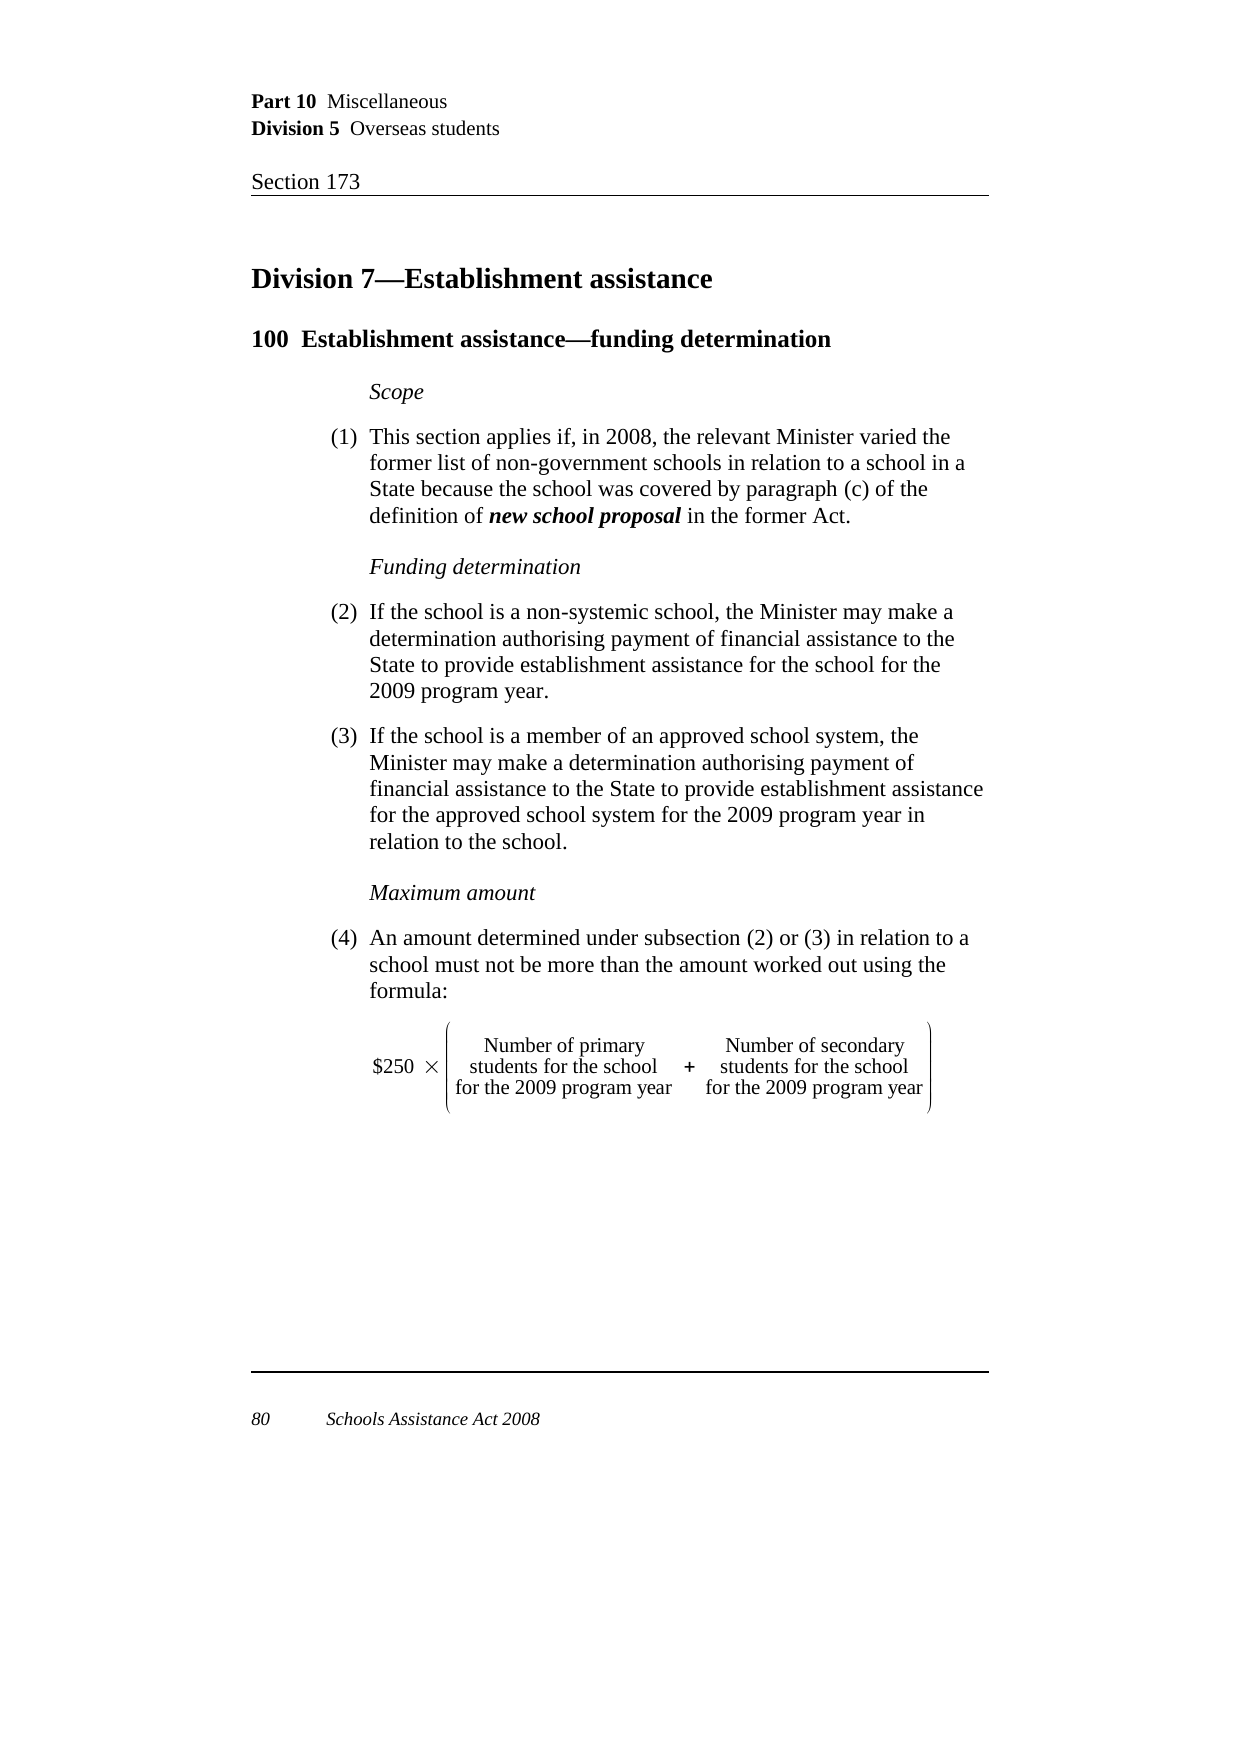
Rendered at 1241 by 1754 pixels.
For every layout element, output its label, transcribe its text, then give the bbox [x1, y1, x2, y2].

text Funding determination [369, 553, 989, 579]
text (2) If the school is a non-systemic school, the Minister may make a determination authorising payment of financial assistance to the State to provide establishment assistance for the school for the 2009 program year. [251, 598, 989, 704]
text Division 7—Establishment assistance [251, 261, 989, 295]
text (1) This section applies if, in 2008, the relevant Minister varied the former list of non-government schools in relation to a school in a State because the school was covered by paragraph (c) of the definition of new school proposal in the former Act. [251, 423, 989, 528]
text (4) An amount determined under subsection (2) or (3) in relation to a school must not be more than the amount worked out using the formula: [251, 924, 989, 1003]
text Scope [369, 378, 989, 404]
text 100 Establishment assistance—funding determination [251, 324, 989, 353]
text Maximum amount [369, 879, 989, 906]
text (3) If the school is a member of an approved school system, the Minister may make a determination authorising payment of financial assistance to the State to provide establishment assistance for the approved school system for the 2009 program year in relation to the school. [251, 722, 989, 854]
